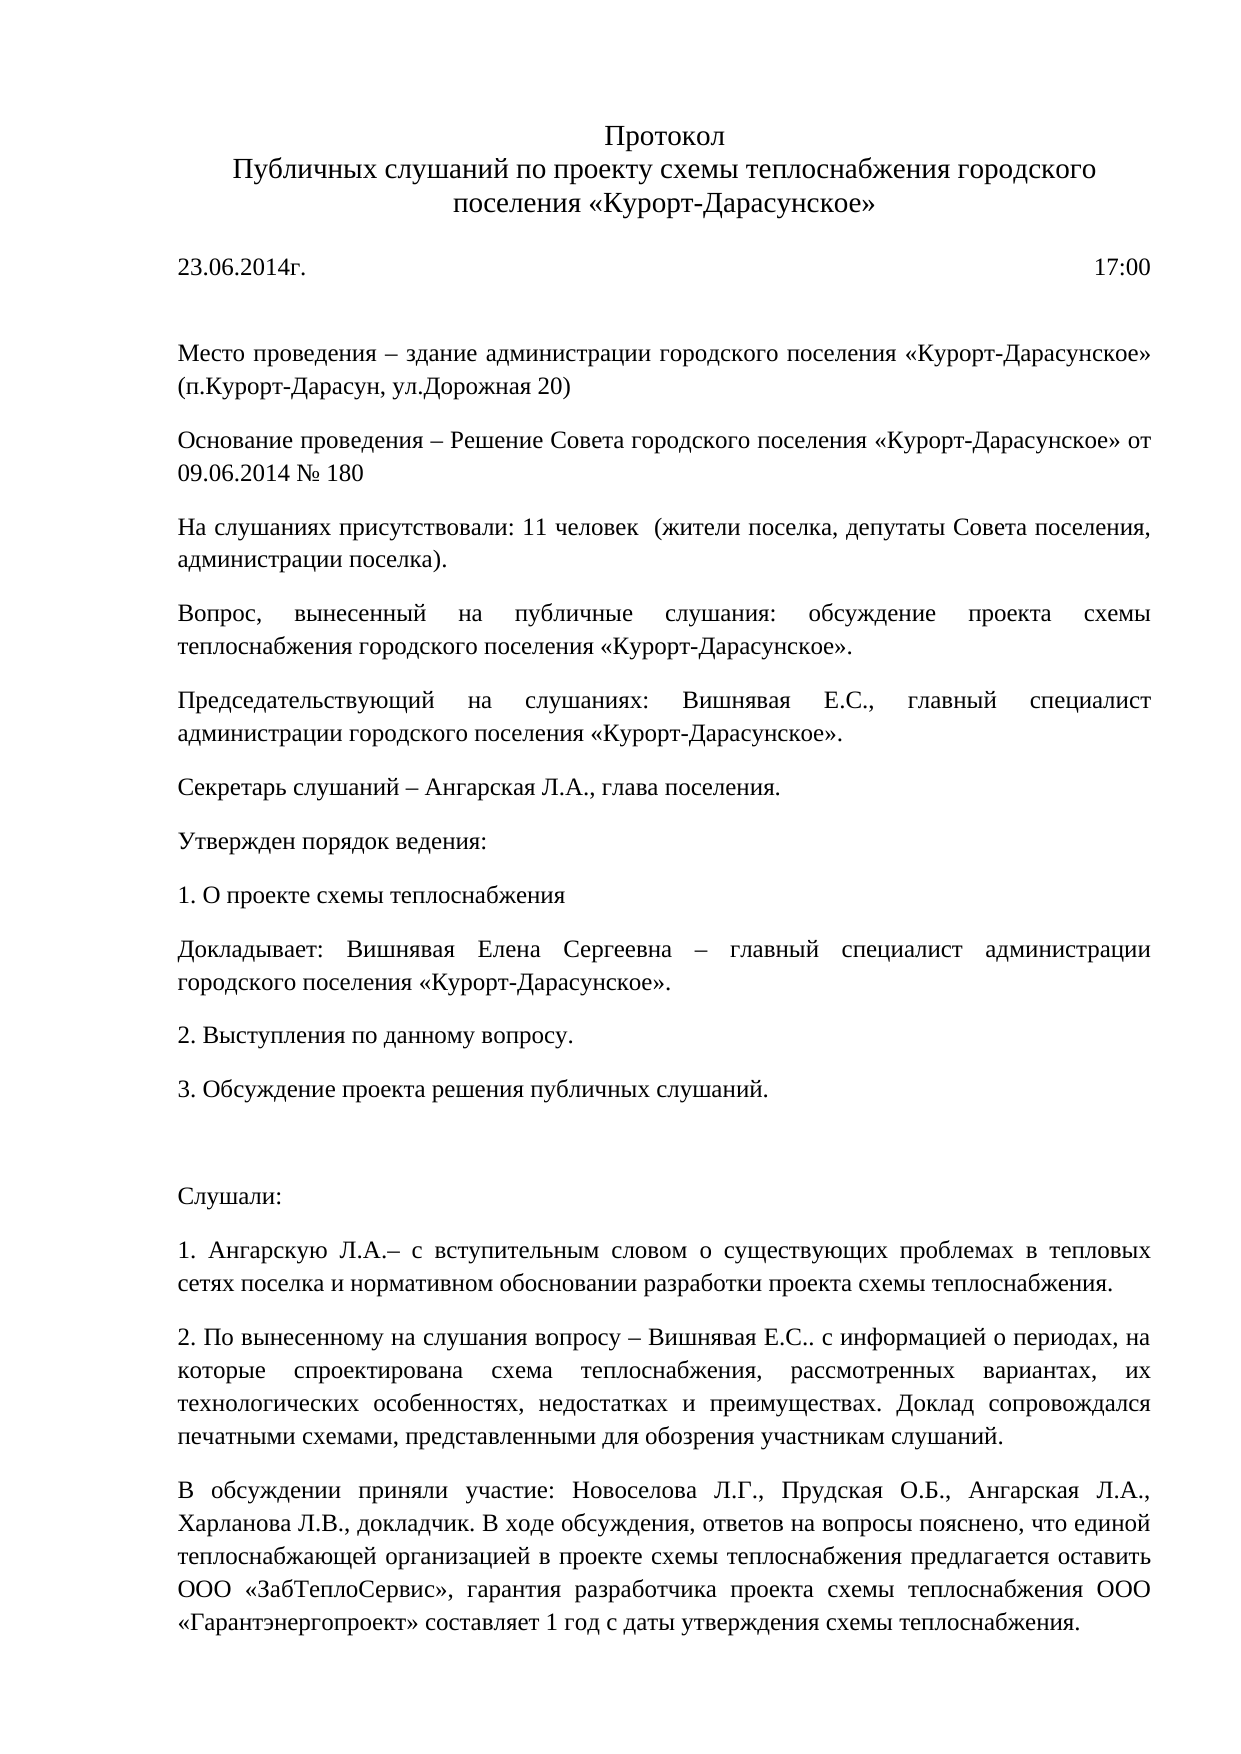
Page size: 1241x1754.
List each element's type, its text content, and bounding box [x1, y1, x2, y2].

text Утвержден порядок ведения: [177, 826, 1152, 855]
text Основание проведения – Решение Совета городского поселения «Курорт-Дарасунское» от 09.06.2014 № 180 [177, 425, 1152, 486]
text На слушаниях присутствовали: 11 человек (жители поселка, депутаты Совета поселения, администрации поселка). [177, 512, 1152, 573]
text 1. О проекте схемы теплоснабжения [177, 880, 1152, 909]
text Секретарь слушаний – Ангарская Л.А., глава поселения. [177, 772, 1152, 801]
text Докладывает: Вишнявая Елена Сергеевна – главный специалист администрации городского поселения «Курорт-Дарасунское». [177, 934, 1152, 996]
text Вопрос, вынесенный на публичные слушания: обсуждение проекта схемы теплоснабжения городского поселения «Курорт-Дарасунское». [177, 598, 1152, 660]
text Место проведения – здание администрации городского поселения «Курорт-Дарасунское» (п.Курорт-Дарасун, ул.Дорожная 20) [177, 338, 1152, 399]
text 1. Ангарскую Л.А.– с вступительным словом о существующих проблемах в тепловых сетях поселка и нормативном обосновании разработки проекта схемы теплоснабжения. [177, 1235, 1152, 1297]
text 23.06.2014г. 17:00 [177, 252, 1152, 281]
text В обсуждении приняли участие: Новоселова Л.Г., Прудская О.Б., Ангарская Л.А., Харланова Л.В., докладчик. В ходе обсуждения, ответов на вопросы пояснено, что единой теплоснабжающей организацией в проекте схемы теплоснабжения предлагается оставить ООО «ЗабТеплоСервис», гарантия разработчика проекта схемы теплоснабжения ООО «Гарантэнергопроект» составляет 1 год с даты утверждения схемы теплоснабжения. [177, 1475, 1152, 1636]
text Председательствующий на слушаниях: Вишнявая Е.С., главный специалист администрации городского поселения «Курорт-Дарасунское». [177, 685, 1152, 747]
text 2. Выступления по данному вопросу. [177, 1021, 1152, 1049]
text 3. Обсуждение проекта решения публичных слушаний. [177, 1074, 1152, 1103]
text 2. По вынесенному на слушания вопросу – Вишнявая Е.С.. с информацией о периодах, на которые спроектирована схема теплоснабжения, рассмотренных вариантах, их технологических особенностях, недостатках и преимуществах. Доклад сопровождался печатными схемами, представленными для обозрения участникам слушаний. [177, 1322, 1152, 1450]
text Протокол [177, 118, 1152, 152]
text Слушали: [177, 1181, 1152, 1210]
text Публичных слушаний по проекту схемы теплоснабжения городского поселения «Курорт-Дарасунское» [177, 152, 1152, 219]
